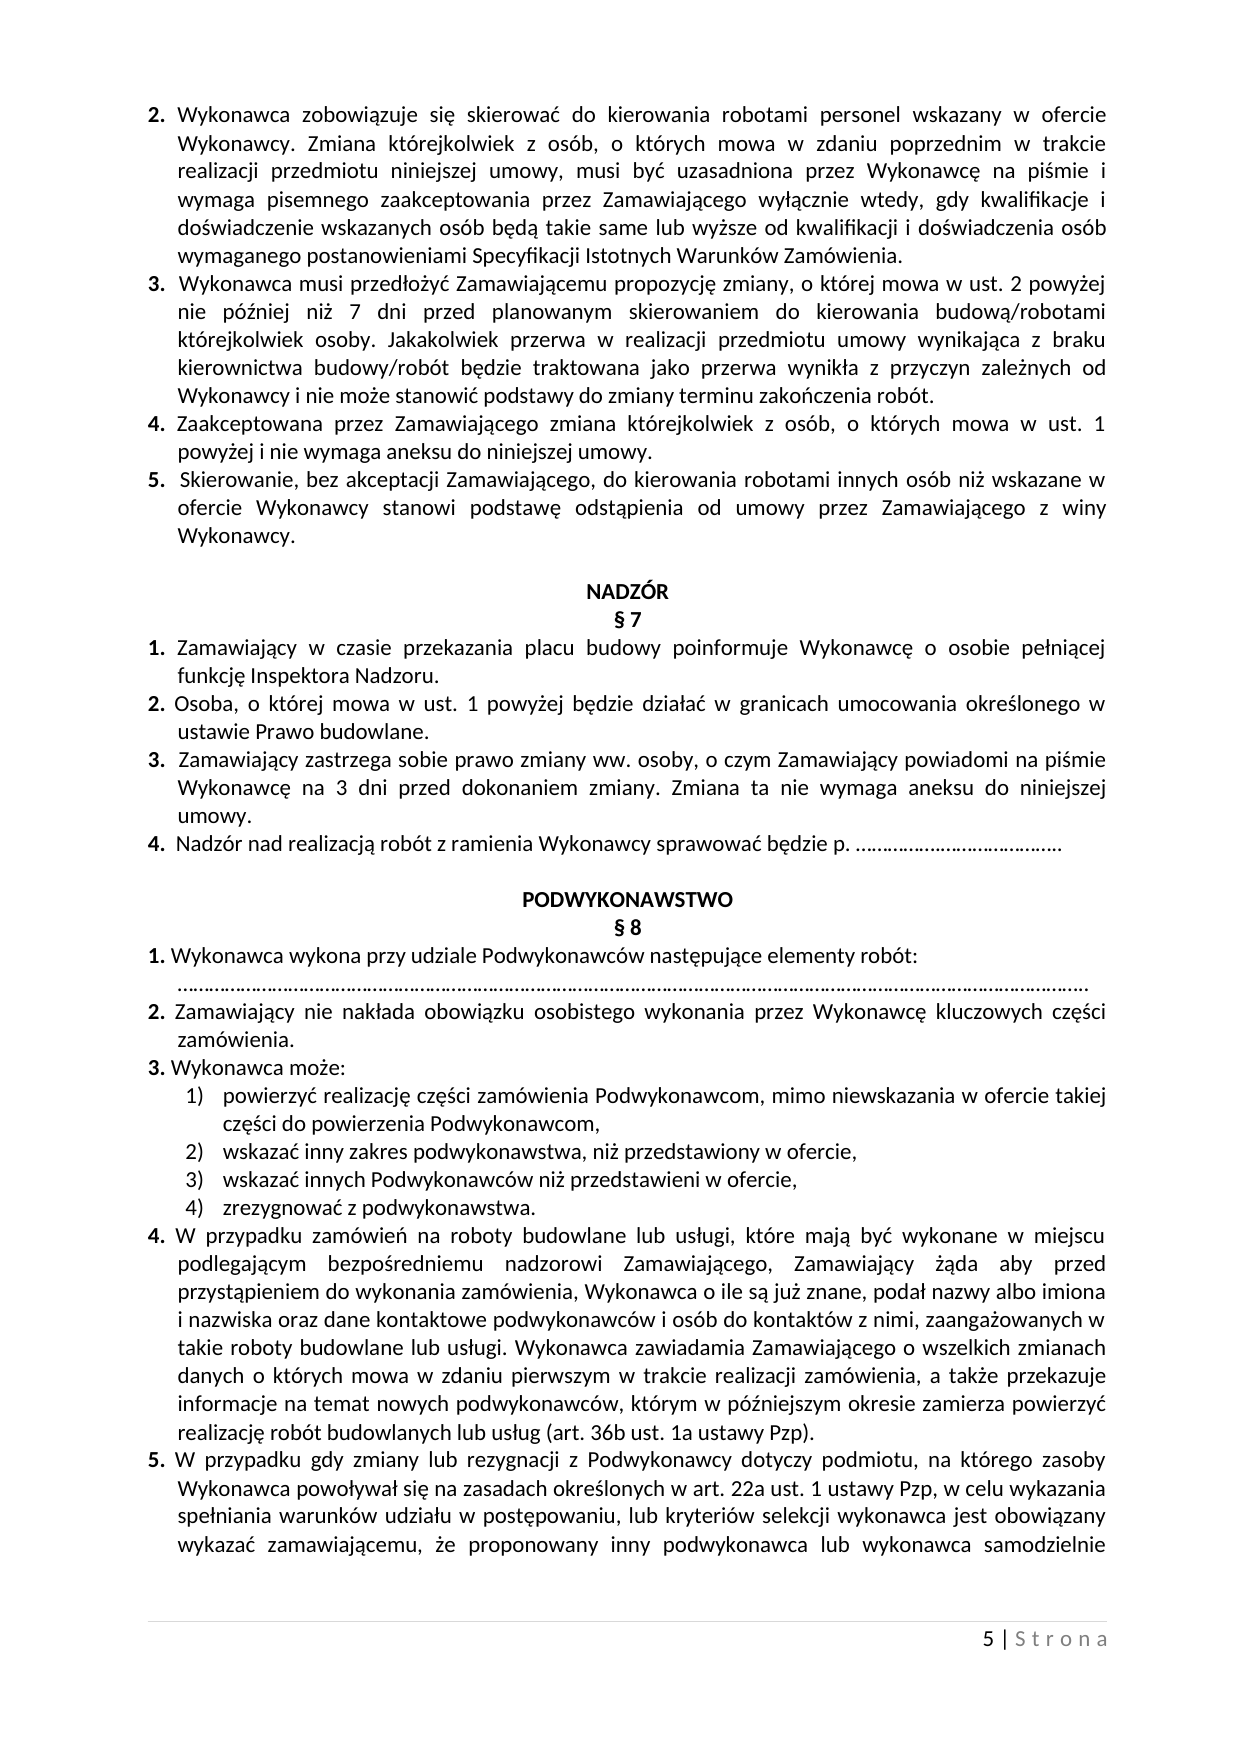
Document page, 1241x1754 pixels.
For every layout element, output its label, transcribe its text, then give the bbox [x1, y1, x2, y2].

text 3. Zamawiający zastrzega sobie prawo zmiany ww. osoby, o czym Zamawiający powiadomi na piśmie Wykonawcę na 3 dni przed dokonaniem zmiany. Zmiana ta nie wymaga aneksu do niniejszej umowy. [148, 745, 1107, 829]
text 4. Nadzór nad realizacją robót z ramienia Wykonawcy sprawować będzie p. …………….………………….. [148, 829, 1107, 857]
list powierzyć realizację części zamówienia Podwykonawcom, mimo niewskazania w ofercie takiej części do powierzenia Podwykonawcom, [185, 1081, 1107, 1137]
text 3. Wykonawca może: [148, 1053, 1107, 1081]
text 2. Wykonawca zobowiązuje się skierować do kierowania robotami personel wskazany w ofercie Wykonawcy. Zmiana którejkolwiek z osób, o których mowa w zdaniu poprzednim w trakcie realizacji przedmiotu niniejszej umowy, musi być uzasadniona przez Wykonawcę na piśmie i wymaga pisemnego zaakceptowania przez Zamawiającego wyłącznie wtedy, gdy kwalifikacje i doświadczenie wskazanych osób będą takie same lub wyższe od kwalifikacji i doświadczenia osób wymaganego postanowieniami Specyfikacji Istotnych Warunków Zamówienia. [148, 101, 1107, 269]
text NADZÓR [148, 577, 1107, 605]
text ……………………………………………………………………………………………………………………………………………………….. [177, 969, 1107, 997]
text 1. Wykonawca wykona przy udziale Podwykonawców następujące elementy robót: [148, 941, 1107, 969]
list zrezygnować z podwykonawstwa. [185, 1193, 1107, 1221]
text § 7 [148, 605, 1107, 633]
text 3. Wykonawca musi przedłożyć Zamawiającemu propozycję zmiany, o której mowa w ust. 2 powyżej nie później niż 7 dni przed planowanym skierowaniem do kierowania budową/robotami którejkolwiek osoby. Jakakolwiek przerwa w realizacji przedmiotu umowy wynikająca z braku kierownictwa budowy/robót będzie traktowana jako przerwa wynikła z przyczyn zależnych od Wykonawcy i nie może stanowić podstawy do zmiany terminu zakończenia robót. [148, 269, 1107, 409]
text 4. W przypadku zamówień na roboty budowlane lub usługi, które mają być wykonane w miejscu podlegającym bezpośredniemu nadzorowi Zamawiającego, Zamawiający żąda aby przed przystąpieniem do wykonania zamówienia, Wykonawca o ile są już znane, podał nazwy albo imiona i nazwiska oraz dane kontaktowe podwykonawców i osób do kontaktów z nimi, zaangażowanych w takie roboty budowlane lub usługi. Wykonawca zawiadamia Zamawiającego o wszelkich zmianach danych o których mowa w zdaniu pierwszym w trakcie realizacji zamówienia, a także przekazuje informacje na temat nowych podwykonawców, którym w późniejszym okresie zamierza powierzyć realizację robót budowlanych lub usług (art. 36b ust. 1a ustawy Pzp). [148, 1221, 1107, 1446]
list wskazać innych Podwykonawców niż przedstawieni w ofercie, [185, 1165, 1107, 1193]
text 5. Skierowanie, bez akceptacji Zamawiającego, do kierowania robotami innych osób niż wskazane w ofercie Wykonawcy stanowi podstawę odstąpienia od umowy przez Zamawiającego z winy Wykonawcy. [148, 465, 1107, 549]
list wskazać inny zakres podwykonawstwa, niż przedstawiony w ofercie, [185, 1137, 1107, 1165]
text 2. Osoba, o której mowa w ust. 1 powyżej będzie działać w granicach umocowania określonego w ustawie Prawo budowlane. [148, 689, 1107, 745]
text PODWYKONAWSTWO [148, 885, 1107, 913]
text 1. Zamawiający w czasie przekazania placu budowy poinformuje Wykonawcę o osobie pełniącej funkcję Inspektora Nadzoru. [148, 633, 1107, 689]
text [148, 1446, 1107, 1558]
text 2. Zamawiający nie nakłada obowiązku osobistego wykonania przez Wykonawcę kluczowych części zamówienia. [148, 997, 1107, 1053]
text § 8 [148, 913, 1107, 941]
text 4. Zaakceptowana przez Zamawiającego zmiana którejkolwiek z osób, o których mowa w ust. 1 powyżej i nie wymaga aneksu do niniejszej umowy. [148, 409, 1107, 465]
